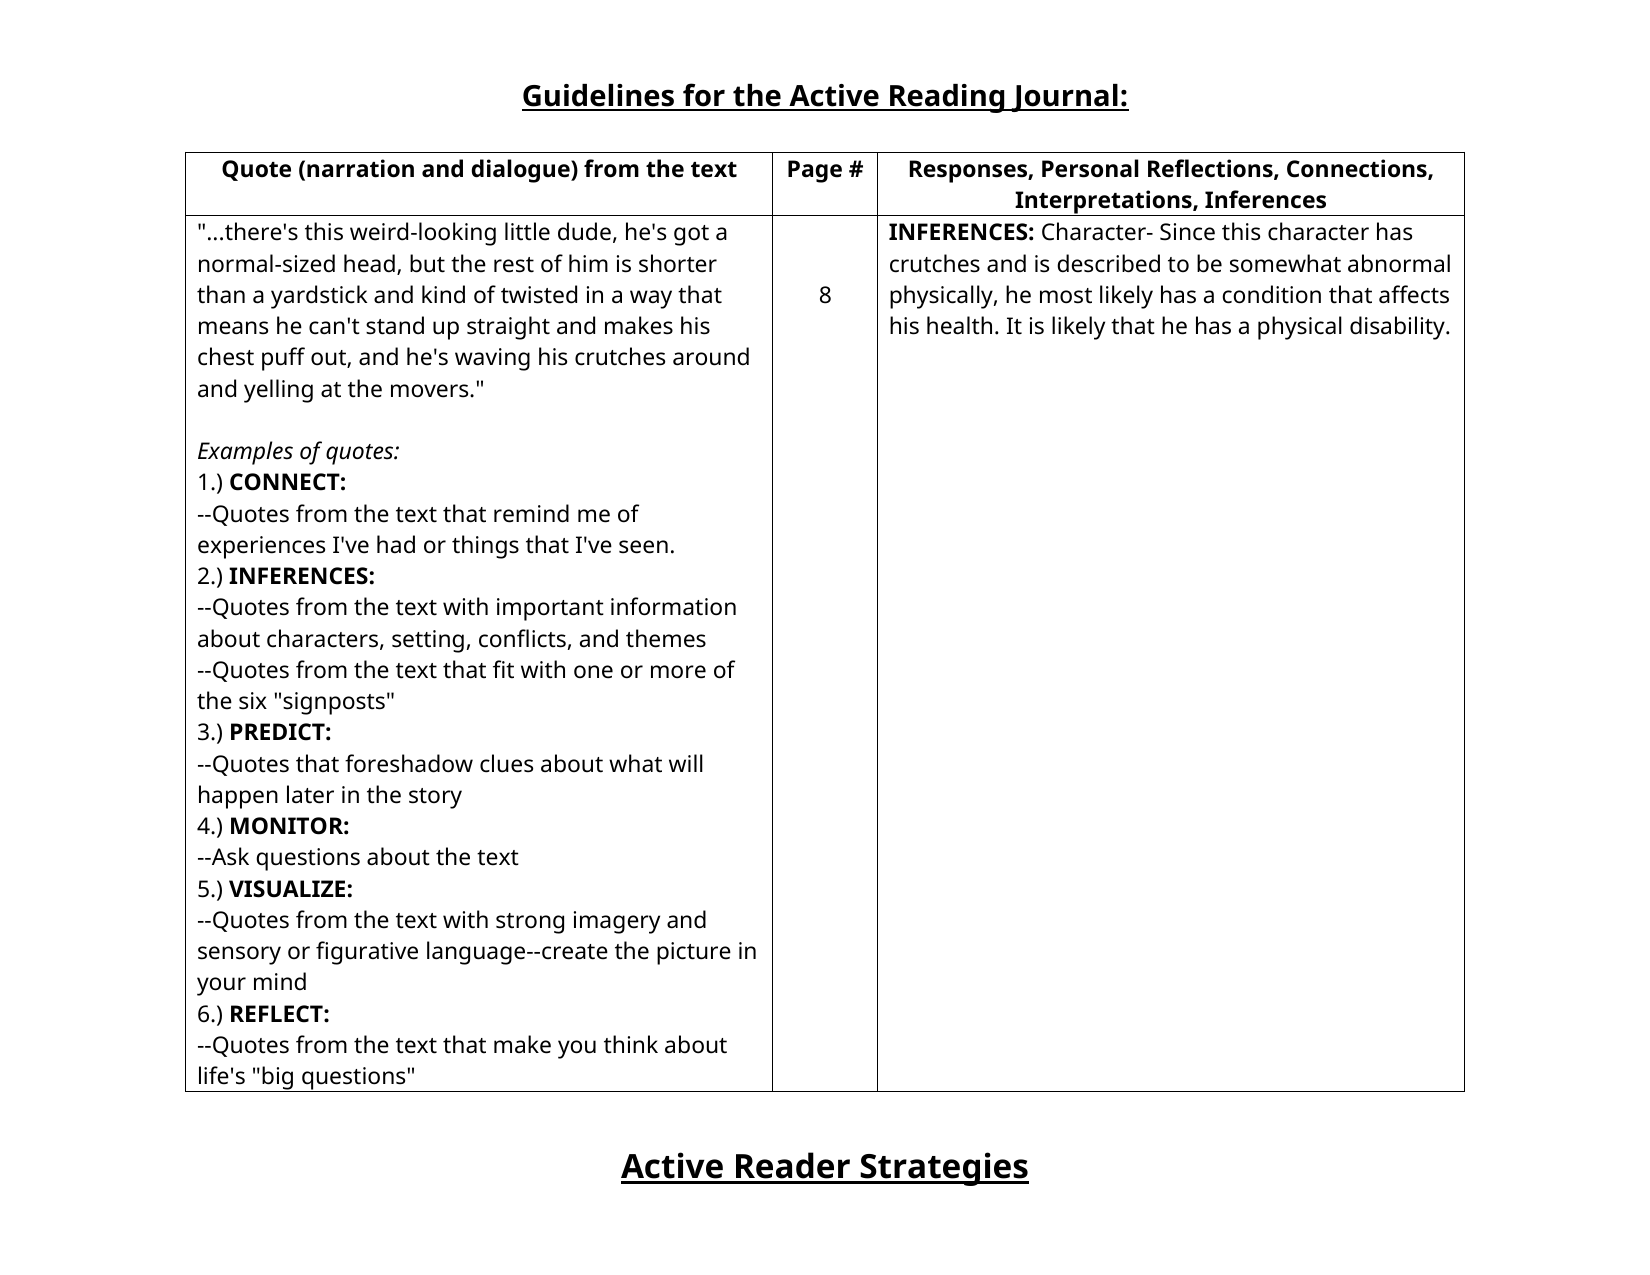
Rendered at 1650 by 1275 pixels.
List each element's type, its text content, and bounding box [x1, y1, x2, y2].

table_cell INFERENCES: Character- Since this character has crutches and is described to be somewhat abnormal physically, he most likely has a condition that affects his health. It is likely that he has a physical disability. [878, 216, 1464, 1091]
table_header Quote (narration and dialogue) from the text [186, 153, 772, 215]
text Guidelines for the Active Reading Journal: [75, 75, 1575, 115]
table_cell 8 [773, 216, 877, 1091]
table_cell "...there's this weird-looking little dude, he's got a normal-sized head, but the rest of him is shorter than a yardstick and kind of twisted in a way that means he can't stand up straight and makes his chest puff out, and he's waving his crutches around and yelling at the movers." Examples of quotes: 1.) CONNECT: --Quotes from the text that remind me of experiences I've had or things that I've seen. 2.) INFERENCES: --Quotes from the text with important information about characters, setting, conflicts, and themes --Quotes from the text that fit with one or more of the six "signposts" 3.) PREDICT: --Quotes that foreshadow clues about what will happen later in the story 4.) MONITOR: --Ask questions about the text 5.) VISUALIZE: --Quotes from the text with strong imagery and sensory or figurative language--create the picture in your mind 6.) REFLECT: --Quotes from the text that make you think about life's "big questions" [186, 216, 772, 1091]
text Active Reader Strategies [75, 1143, 1575, 1188]
table_header Responses, Personal Reflections, Connections, Interpretations, Inferences [878, 153, 1464, 215]
table_header Page # [773, 153, 877, 215]
